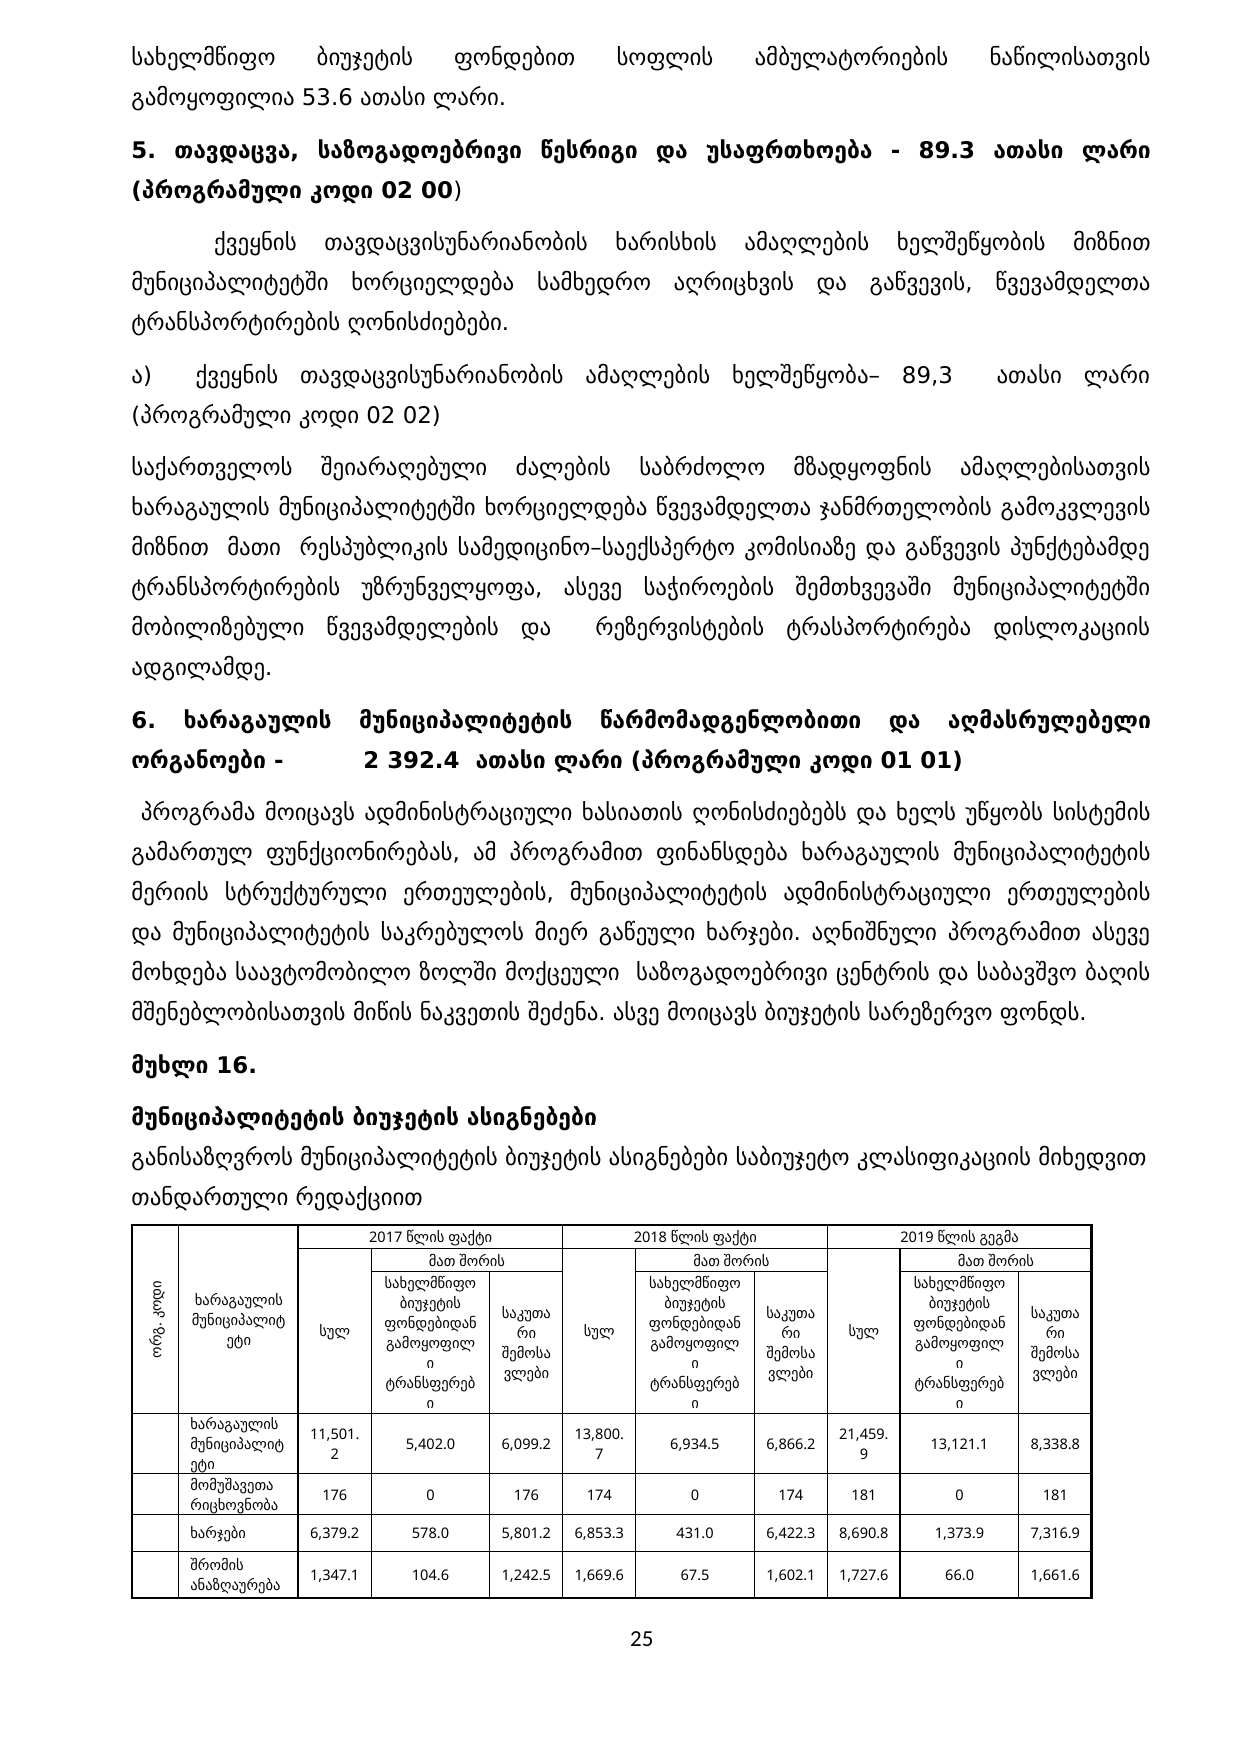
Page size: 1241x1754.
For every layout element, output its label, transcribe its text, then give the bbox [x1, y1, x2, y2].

table_cell 0 [901, 1474, 1018, 1514]
table_cell 176 [490, 1474, 562, 1514]
table_cell 431.0 [636, 1515, 754, 1551]
table_header 2018 წლის ფაქტი [563, 1226, 827, 1248]
table_cell 181 [1019, 1474, 1090, 1514]
table_cell [133, 1552, 178, 1597]
text საქართველოს შეიარაღებული ძალების საბრძოლო მზადყოფნის ამაღლებისათვის ხარაგაულის მუნიციპალიტეტში ხორციელდება წვევამდელთა ჯანმრთელობის გამოკვლევის მიზნით მათი რესპუბლიკის სამედიცინო–საექსპერტო კომისიაზე და გაწვევის პუნქტებამდე ტრანსპორტირების უზრუნველყოფა, ასევე საჭიროების შემთხვევაში მუნიციპალიტეტში მობილიზებული წვევამდელების და რეზერვისტების ტრასპორტირება დისლოკაციის ადგილამდე. [131, 454, 1152, 681]
table_cell 13,121.1 [901, 1414, 1018, 1473]
table_cell მომუშავეთა რიცხოვნობა [179, 1474, 297, 1514]
table_cell 578.0 [372, 1515, 489, 1551]
table_cell მათ შორის [901, 1249, 1090, 1271]
table_cell 6,422.3 [755, 1515, 827, 1551]
text ქვეყნის თავდაცვისუნარიანობის ხარისხის ამაღლების ხელშეწყობის მიზნით მუნიციპალიტეტში ხორციელდება სამხედრო აღრიცხვის და გაწვევის, წვევამდელთა ტრანსპორტირების ღონისძიებები. [131, 229, 1152, 336]
table_cell ხარაგაულის მუნიციპალიტეტი [179, 1414, 297, 1473]
table_cell სახელმწიფო ბიუჯეტის ფონდებიდან გამოყოფილი ტრანსფერები [901, 1272, 1018, 1413]
table_cell 1,602.1 [755, 1552, 827, 1597]
table_cell 1,347.1 [299, 1552, 371, 1597]
table_header 2019 წლის გეგმა [828, 1226, 1090, 1248]
table_header 2017 წლის ფაქტი [299, 1226, 562, 1248]
list მუნიციპალიტეტის ბიუჯეტის ასიგნებები [131, 1104, 1152, 1131]
table_cell 67.5 [636, 1552, 754, 1597]
table_cell 0 [636, 1474, 754, 1514]
table_cell 6,099.2 [490, 1414, 562, 1473]
list თანდართული რედაქციით [131, 1184, 1152, 1211]
table_cell ხარჯები [179, 1515, 297, 1551]
table_header ორგ. კოდი [133, 1226, 178, 1413]
table_cell 176 [299, 1474, 371, 1514]
table_cell [133, 1414, 178, 1473]
table_cell 8,338.8 [1019, 1414, 1090, 1473]
table_cell სულ [828, 1249, 899, 1413]
table_cell 6,866.2 [755, 1414, 827, 1473]
table_cell [133, 1474, 178, 1514]
table_cell სახელმწიფო ბიუჯეტის ფონდებიდან გამოყოფილი ტრანსფერები [372, 1272, 489, 1413]
table_cell სულ [563, 1249, 635, 1413]
table_cell სულ [299, 1249, 371, 1413]
table_cell 1,727.6 [828, 1552, 899, 1597]
table_cell 6,853.3 [563, 1515, 635, 1551]
table_cell შრომის ანაზღაურება [179, 1552, 297, 1597]
text 5. თავდაცვა, საზოგადოებრივი წესრიგი და უსაფრთხოება - 89.3 ათასი ლარი (პროგრამული კოდი 02 00) [131, 137, 1152, 203]
table_cell 181 [828, 1474, 899, 1514]
text მუხლი 16. [131, 1052, 1152, 1078]
list განისაზღვროს მუნიციპალიტეტის ბიუჯეტის ასიგნებები საბიუჯეტო კლასიფიკაციის მიხედვით [131, 1144, 1152, 1171]
table_cell 11,501.2 [299, 1414, 371, 1473]
table_cell 5,801.2 [490, 1515, 562, 1551]
table_cell 13,800.7 [563, 1414, 635, 1473]
table_cell საკუთარი შემოსავლები [1019, 1272, 1090, 1413]
table_cell საკუთარი შემოსავლები [490, 1272, 562, 1413]
table_cell [133, 1515, 178, 1551]
table_cell 0 [372, 1474, 489, 1514]
table_cell 174 [563, 1474, 635, 1514]
table_cell საკუთარი შემოსავლები [755, 1272, 827, 1413]
table_cell 1,669.6 [563, 1552, 635, 1597]
table_cell მათ შორის [636, 1249, 827, 1271]
table_cell 174 [755, 1474, 827, 1514]
table_cell 104.6 [372, 1552, 489, 1597]
table_cell 7,316.9 [1019, 1515, 1090, 1551]
table_cell 6,379.2 [299, 1515, 371, 1551]
text ა) ქვეყნის თავდაცვისუნარიანობის ამაღლების ხელშეწყობა– 89,3 ათასი ლარი (პროგრამული კოდი 02 02) [131, 362, 1152, 428]
table_cell 8,690.8 [828, 1515, 899, 1551]
table_cell 66.0 [901, 1552, 1018, 1597]
table_cell სახელმწიფო ბიუჯეტის ფონდებიდან გამოყოფილი ტრანსფერები [636, 1272, 754, 1413]
table_cell 5,402.0 [372, 1414, 489, 1473]
text პროგრამა მოიცავს ადმინისტრაციული ხასიათის ღონისძიებებს და ხელს უწყობს სისტემის გამართულ ფუნქციონირებას, ამ პროგრამით ფინანსდება ხარაგაულის მუნიციპალიტეტის მერიის სტრუქტურული ერთეულების, მუნიციპალიტეტის ადმინისტრაციული ერთეულების და მუნიციპალიტეტის საკრებულოს მიერ გაწეული ხარჯები. აღნიშნული პროგრამით ასევე მოხდება საავტომობილო ზოლში მოქცეული საზოგადოებრივი ცენტრის და საბავშვო ბაღის მშენებლობისათვის მიწის ნაკვეთის შეძენა. ასვე მოიცავს ბიუჯეტის სარეზერვო ფონდს. [131, 799, 1152, 1026]
table_header ხარაგაულის მუნიციპალიტეტი [179, 1226, 297, 1413]
table_cell 1,373.9 [901, 1515, 1018, 1551]
table_cell მათ შორის [372, 1249, 562, 1271]
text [131, 44, 1152, 111]
table_cell 6,934.5 [636, 1414, 754, 1473]
text 6. ხარაგაულის მუნიციპალიტეტის წარმომადგენლობითი და აღმასრულებელი ორგანოები - 2 392.4 ათასი ლარი (პროგრამული კოდი 01 01) [131, 707, 1152, 773]
table_cell 1,661.6 [1019, 1552, 1090, 1597]
table_cell 21,459.9 [828, 1414, 899, 1473]
table_cell 1,242.5 [490, 1552, 562, 1597]
